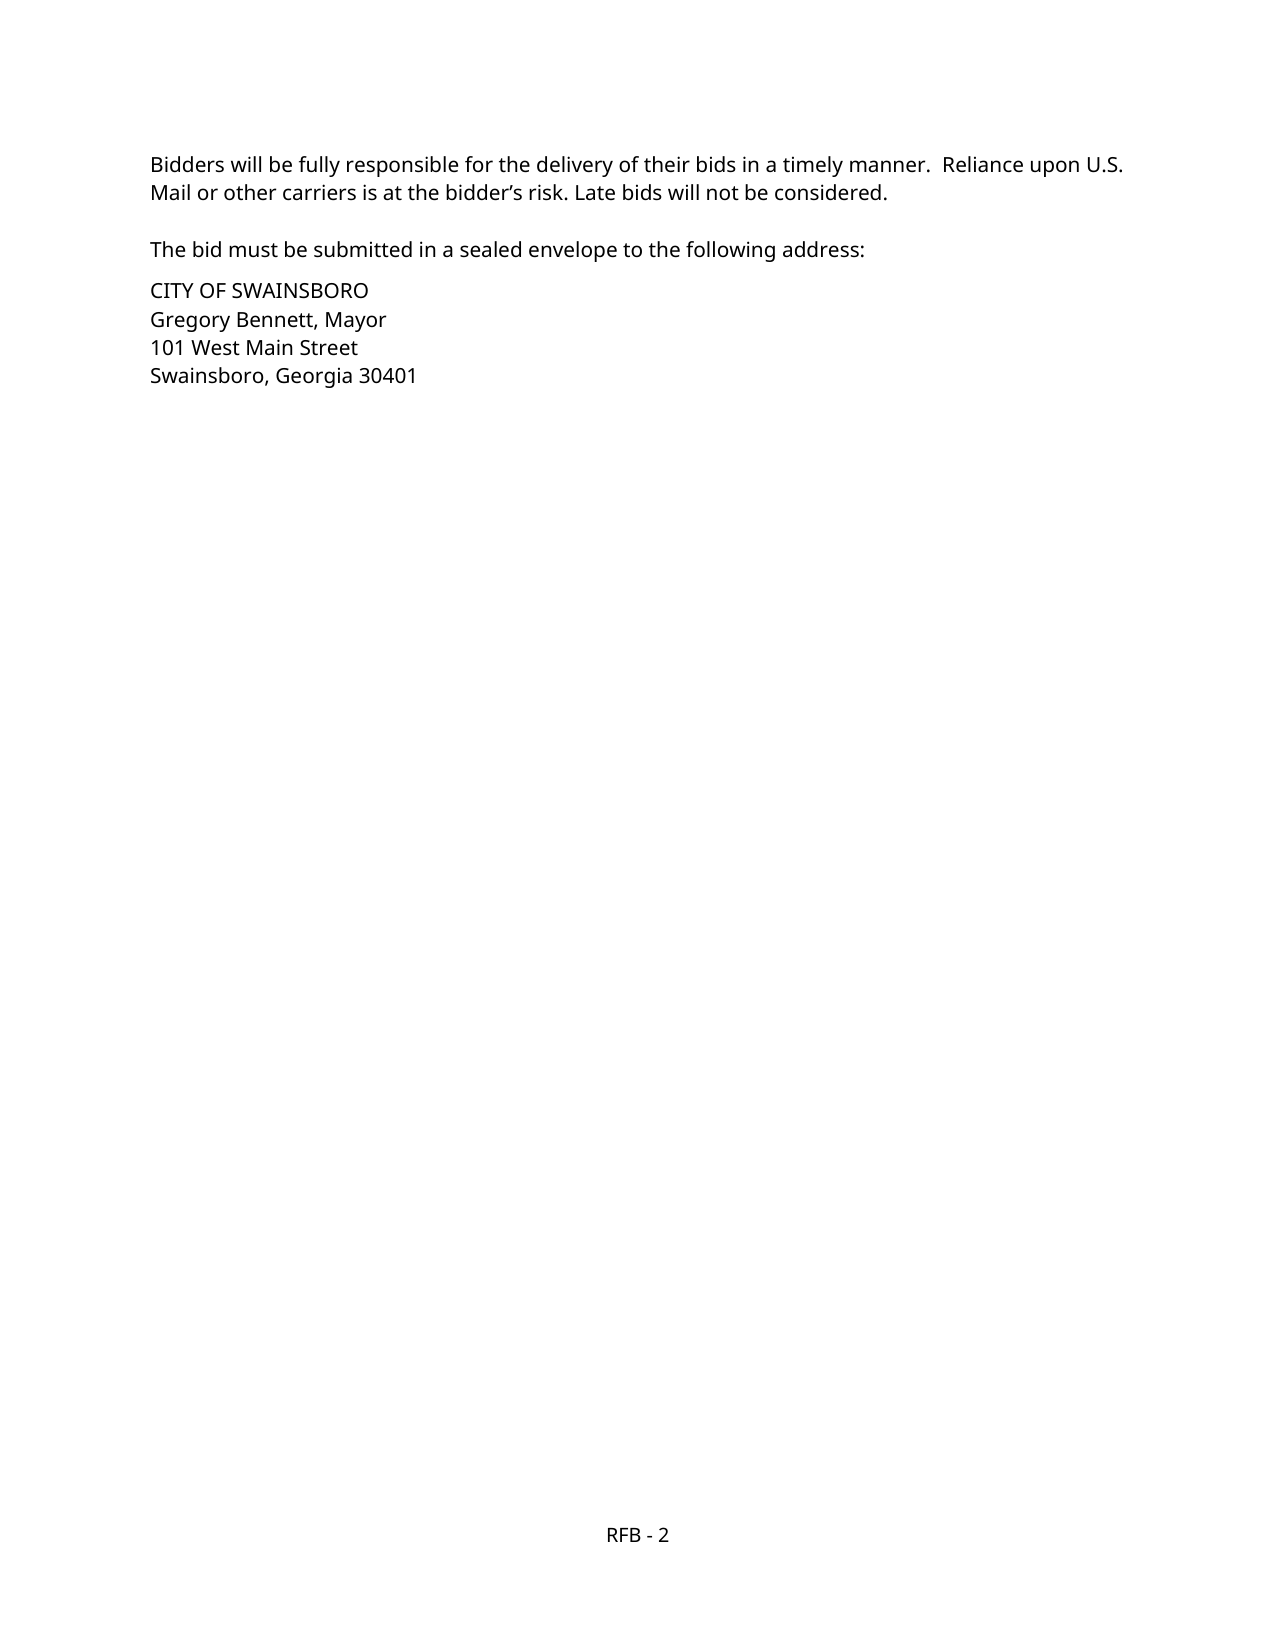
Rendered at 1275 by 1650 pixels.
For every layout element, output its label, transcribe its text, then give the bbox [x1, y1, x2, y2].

text Bidders will be fully responsible for the delivery of their bids in a timely manner. Reliance upon U.S. Mail or other carriers is at the bidder’s risk. Late bids will not be considered. [150, 150, 1125, 207]
text Swainsboro, Georgia 30401 [150, 362, 1125, 390]
text CITY OF SWAINSBORO [150, 276, 1125, 305]
text 101 West Main Street [150, 333, 1125, 362]
text The bid must be submitted in a sealed envelope to the following address: [150, 235, 1125, 264]
text Gregory Bennett, Mayor [150, 305, 1125, 333]
